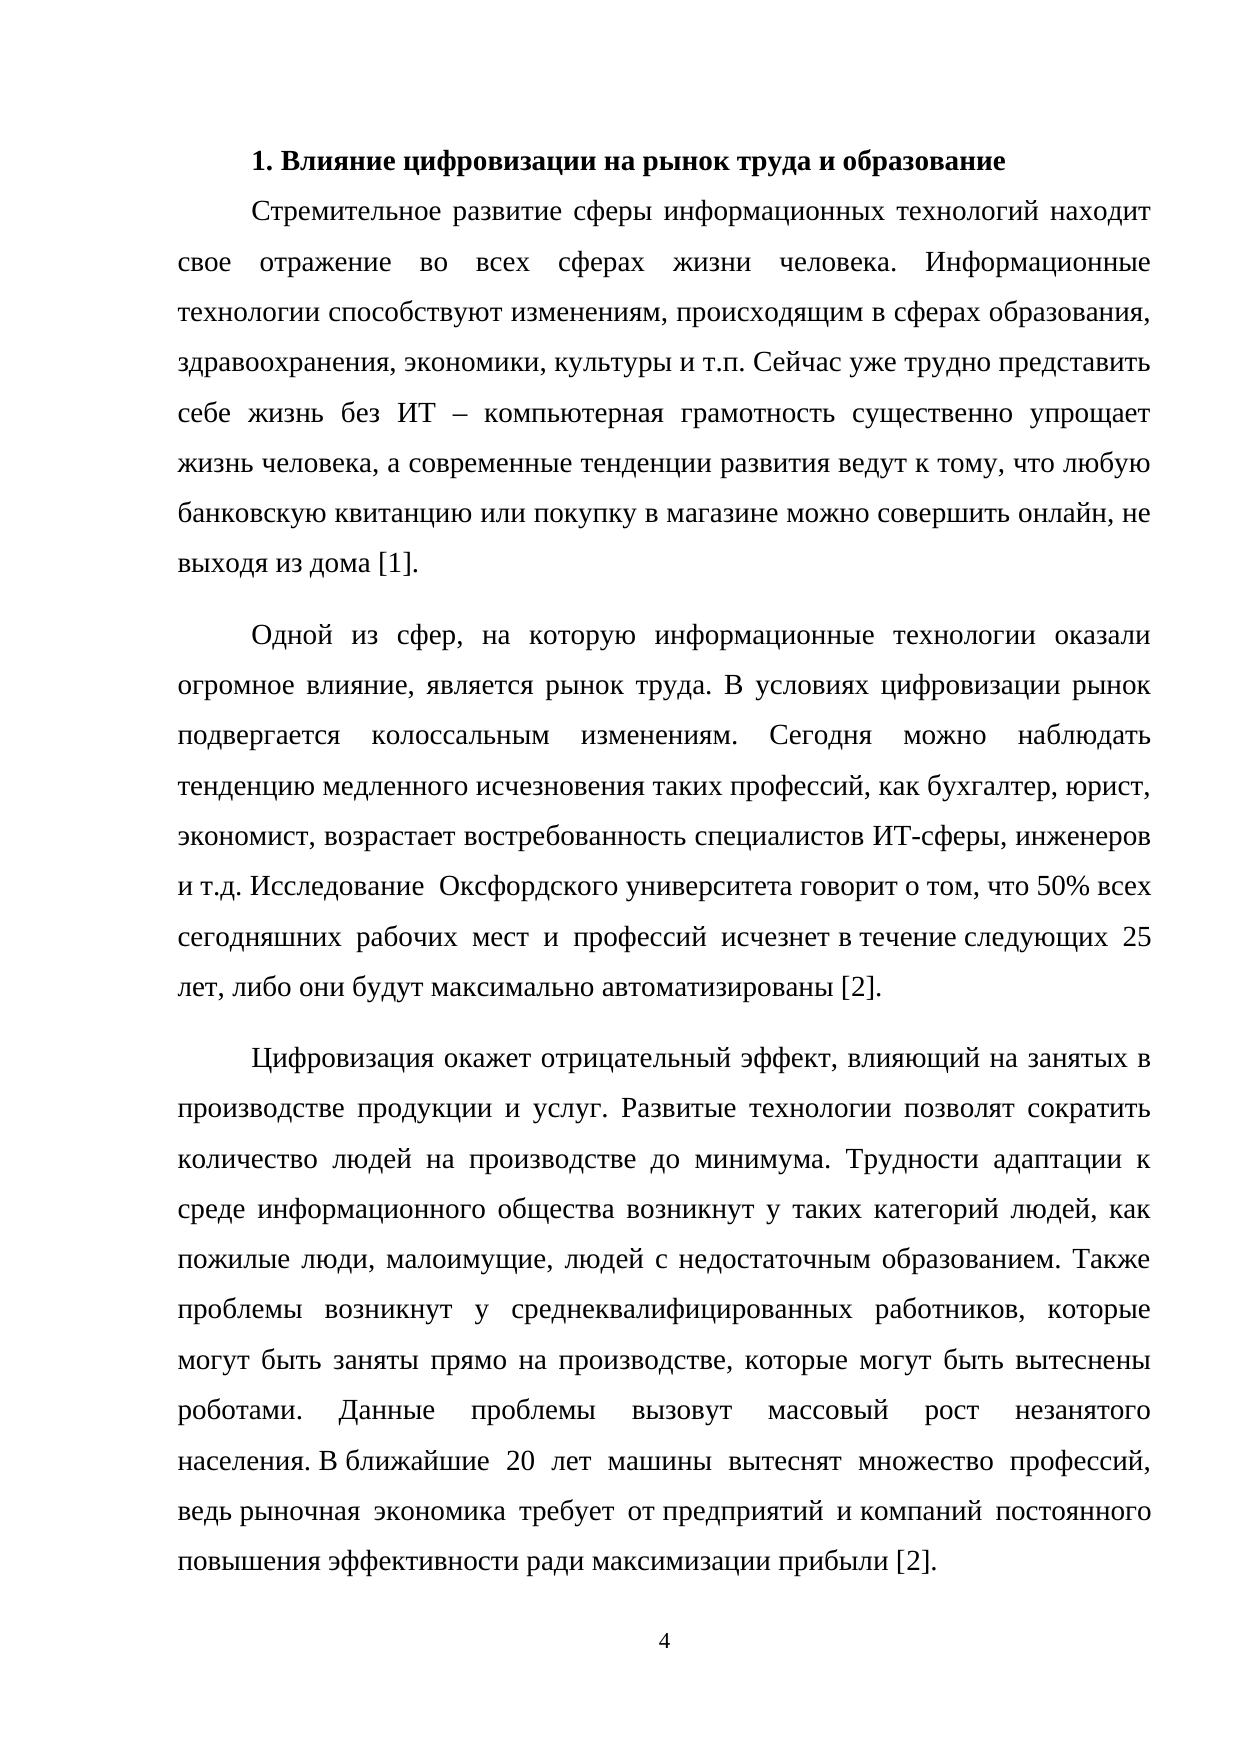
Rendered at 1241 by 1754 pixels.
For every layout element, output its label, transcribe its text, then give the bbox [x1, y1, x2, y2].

text Стремительное развитие сферы информационных технологий находит свое отражение во всех сферах жизни человека. Информационные технологии способствуют изменениям, происходящим в сферах образования, здравоохранения, экономики, культуры и т.п. Сейчас уже трудно представить себе жизнь без ИТ – компьютерная грамотность существенно упрощает жизнь человека, а современные тенденции развития ведут к тому, что любую банковскую квитанцию или покупку в магазине можно совершить онлайн, не выходя из дома [1]. [177, 193, 1152, 579]
text Одной из сфер, на которую информационные технологии оказали огромное влияние, является рынок труда. В условиях цифровизации рынок подвергается колоссальным изменениям. Сегодня можно наблюдать тенденцию медленного исчезновения таких профессий, как бухгалтер, юрист, экономист, возрастает востребованность специалистов ИТ-сферы, инженеров и т.д. Исследование Оксфордского университета говорит о том, что 50% всех сегодняшних рабочих мест и профессий исчезнет в течение следующих 25 лет, либо они будут максимально автоматизированы [2]. [177, 952, 1152, 1002]
subtitle Влияние цифровизации на рынок труда и образование [251, 143, 1152, 177]
text Одной из сфер, на которую информационные технологии оказали огромное влияние, является рынок труда. В условиях цифровизации рынок подвергается колоссальным изменениям. Сегодня можно наблюдать тенденцию медленного исчезновения таких профессий, как бухгалтер, юрист, экономист, возрастает востребованность специалистов ИТ-сферы, инженеров и т.д. Исследование Оксфордского университета говорит о том, что 50% всех сегодняшних рабочих мест и профессий исчезнет в течение следующих 25 лет, либо они будут максимально автоматизированы [2]. [177, 617, 1152, 919]
text Цифровизация окажет отрицательный эффект, влияющий на занятых в производстве продукции и услуг. Развитые технологии позволят сократить количество людей на производстве до минимума. Трудности адаптации к среде информационного общества возникнут у таких категорий людей, как пожилые люди, малоимущие, людей с недостаточным образованием. Также проблемы возникнут у среднеквалифицированных работников, которые могут быть заняты прямо на производстве, которые могут быть вытеснены роботами. Данные проблемы вызовут массовый рост незанятого населения. В ближайшие 20 лет машины вытеснят множество профессий, ведь рыночная экономика требует от предприятий и компаний постоянного повышения эффективности ради максимизации прибыли [2]. [177, 1040, 1152, 1577]
